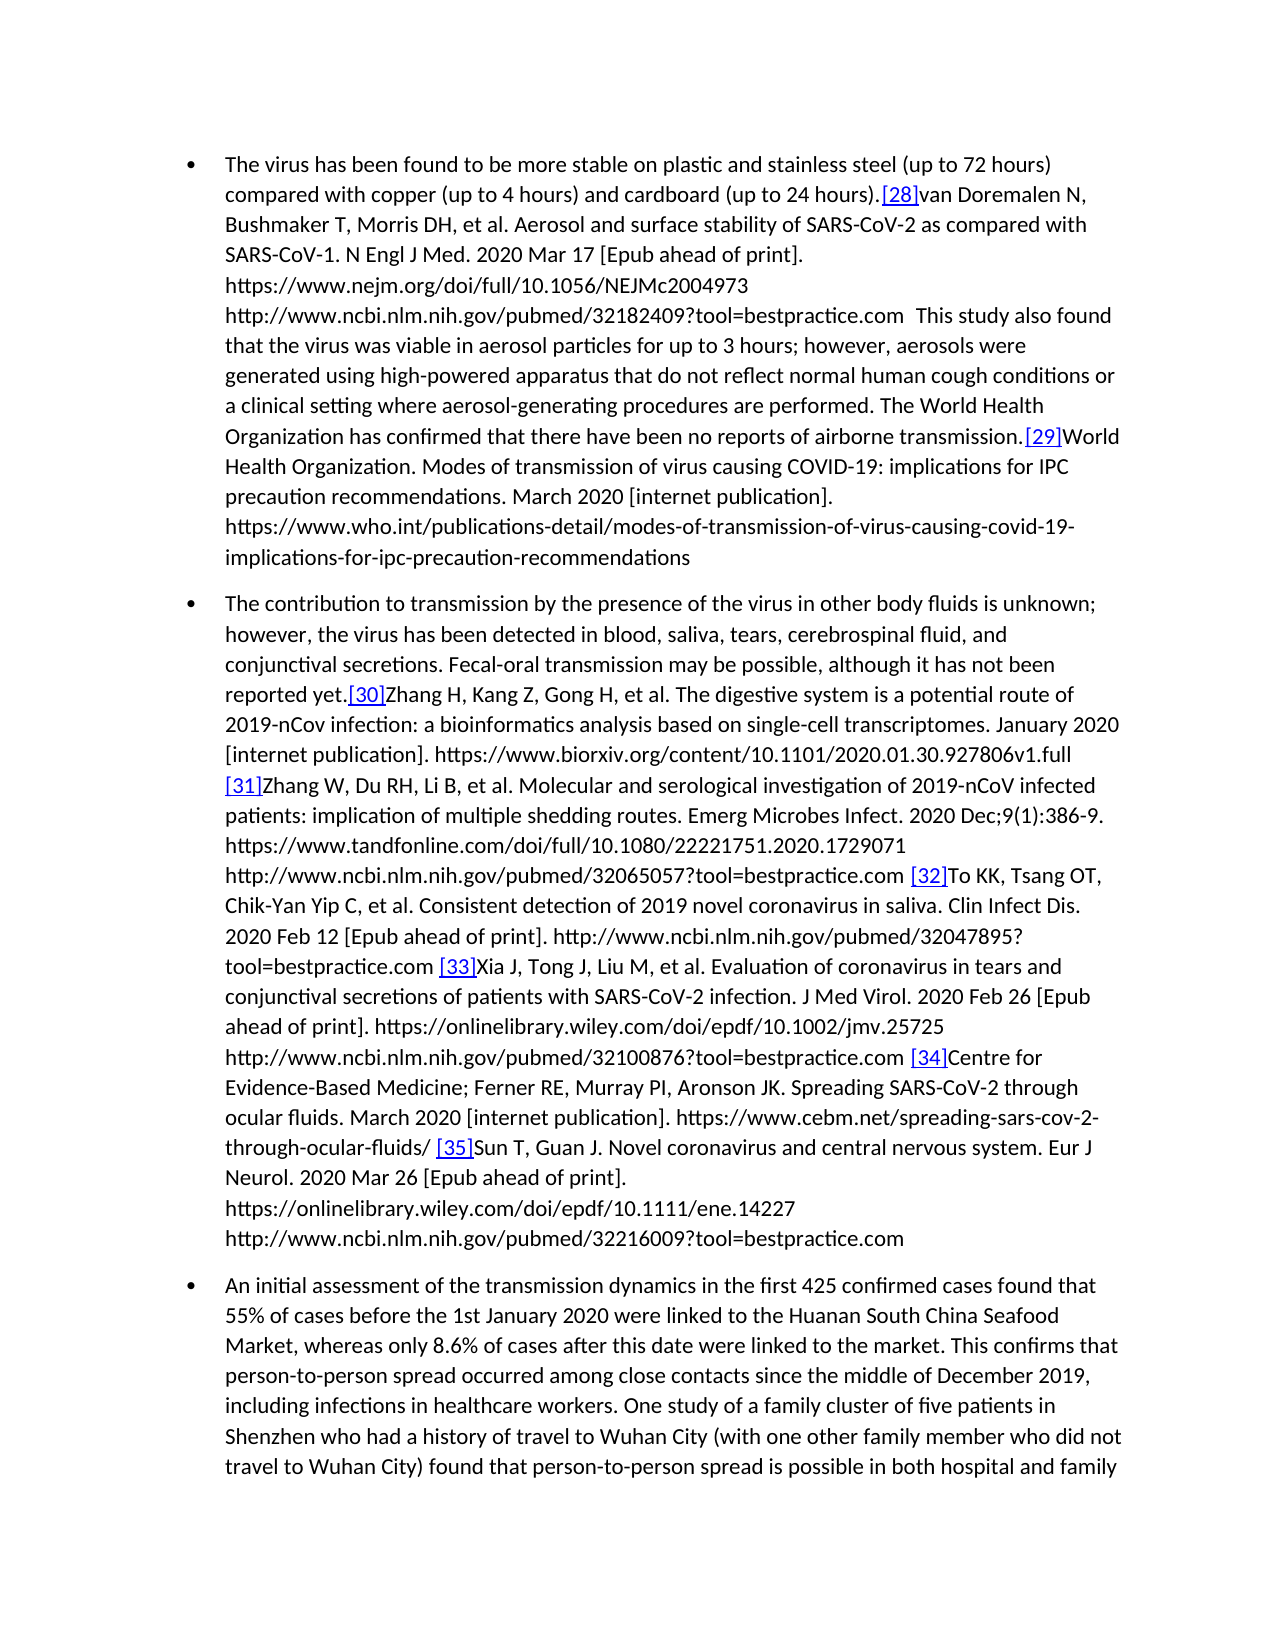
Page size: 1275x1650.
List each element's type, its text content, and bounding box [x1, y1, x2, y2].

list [187, 1271, 1125, 1480]
list The contribution to transmission by the presence of the virus in other body fluids is unknown; however, the virus has been detected in blood, saliva, tears, cerebrospinal fluid, and conjunctival secretions. Fecal-oral transmission may be possible, although it has not been reported yet.[30]Zhang H, Kang Z, Gong H, et al. The digestive system is a potential route of 2019-nCov infection: a bioinformatics analysis based on single-cell transcriptomes. January 2020 [internet publication]. https://www.biorxiv.org/content/10.1101/2020.01.30.927806v1.full [31]Zhang W, Du RH, Li B, et al. Molecular and serological investigation of 2019-nCoV infected patients: implication of multiple shedding routes. Emerg Microbes Infect. 2020 Dec;9(1):386-9. https://www.tandfonline.com/doi/full/10.1080/22221751.2020.1729071 http://www.ncbi.nlm.nih.gov/pubmed/32065057?tool=bestpractice.com [32]To KK, Tsang OT, Chik-Yan Yip C, et al. Consistent detection of 2019 novel coronavirus in saliva. Clin Infect Dis. 2020 Feb 12 [Epub ahead of print]. http://www.ncbi.nlm.nih.gov/pubmed/32047895?tool=bestpractice.com [33]Xia J, Tong J, Liu M, et al. Evaluation of coronavirus in tears and conjunctival secretions of patients with SARS-CoV-2 infection. J Med Virol. 2020 Feb 26 [Epub ahead of print]. https://onlinelibrary.wiley.com/doi/epdf/10.1002/jmv.25725 http://www.ncbi.nlm.nih.gov/pubmed/32100876?tool=bestpractice.com [34]Centre for Evidence-Based Medicine; Ferner RE, Murray PI, Aronson JK. Spreading SARS-CoV-2 through ocular fluids. March 2020 [internet publication]. https://www.cebm.net/spreading-sars-cov-2-through-ocular-fluids/ [35]Sun T, Guan J. Novel coronavirus and central nervous system. Eur J Neurol. 2020 Mar 26 [Epub ahead of print]. https://onlinelibrary.wiley.com/doi/epdf/10.1111/ene.14227 http://www.ncbi.nlm.nih.gov/pubmed/32216009?tool=bestpractice.com [187, 589, 1125, 1252]
list The virus has been found to be more stable on plastic and stainless steel (up to 72 hours) compared with copper (up to 4 hours) and cardboard (up to 24 hours).[28]van Doremalen N, Bushmaker T, Morris DH, et al. Aerosol and surface stability of SARS-CoV-2 as compared with SARS-CoV-1. N Engl J Med. 2020 Mar 17 [Epub ahead of print]. https://www.nejm.org/doi/full/10.1056/NEJMc2004973 http://www.ncbi.nlm.nih.gov/pubmed/32182409?tool=bestpractice.com This study also found that the virus was viable in aerosol particles for up to 3 hours; however, aerosols were generated using high-powered apparatus that do not reflect normal human cough conditions or a clinical setting where aerosol-generating procedures are performed. The World Health Organization has confirmed that there have been no reports of airborne transmission.[29]World Health Organization. Modes of transmission of virus causing COVID-19: implications for IPC precaution recommendations. March 2020 [internet publication]. https://www.who.int/publications-detail/modes-of-transmission-of-virus-causing-covid-19-implications-for-ipc-precaution-recommendations [187, 150, 1125, 571]
